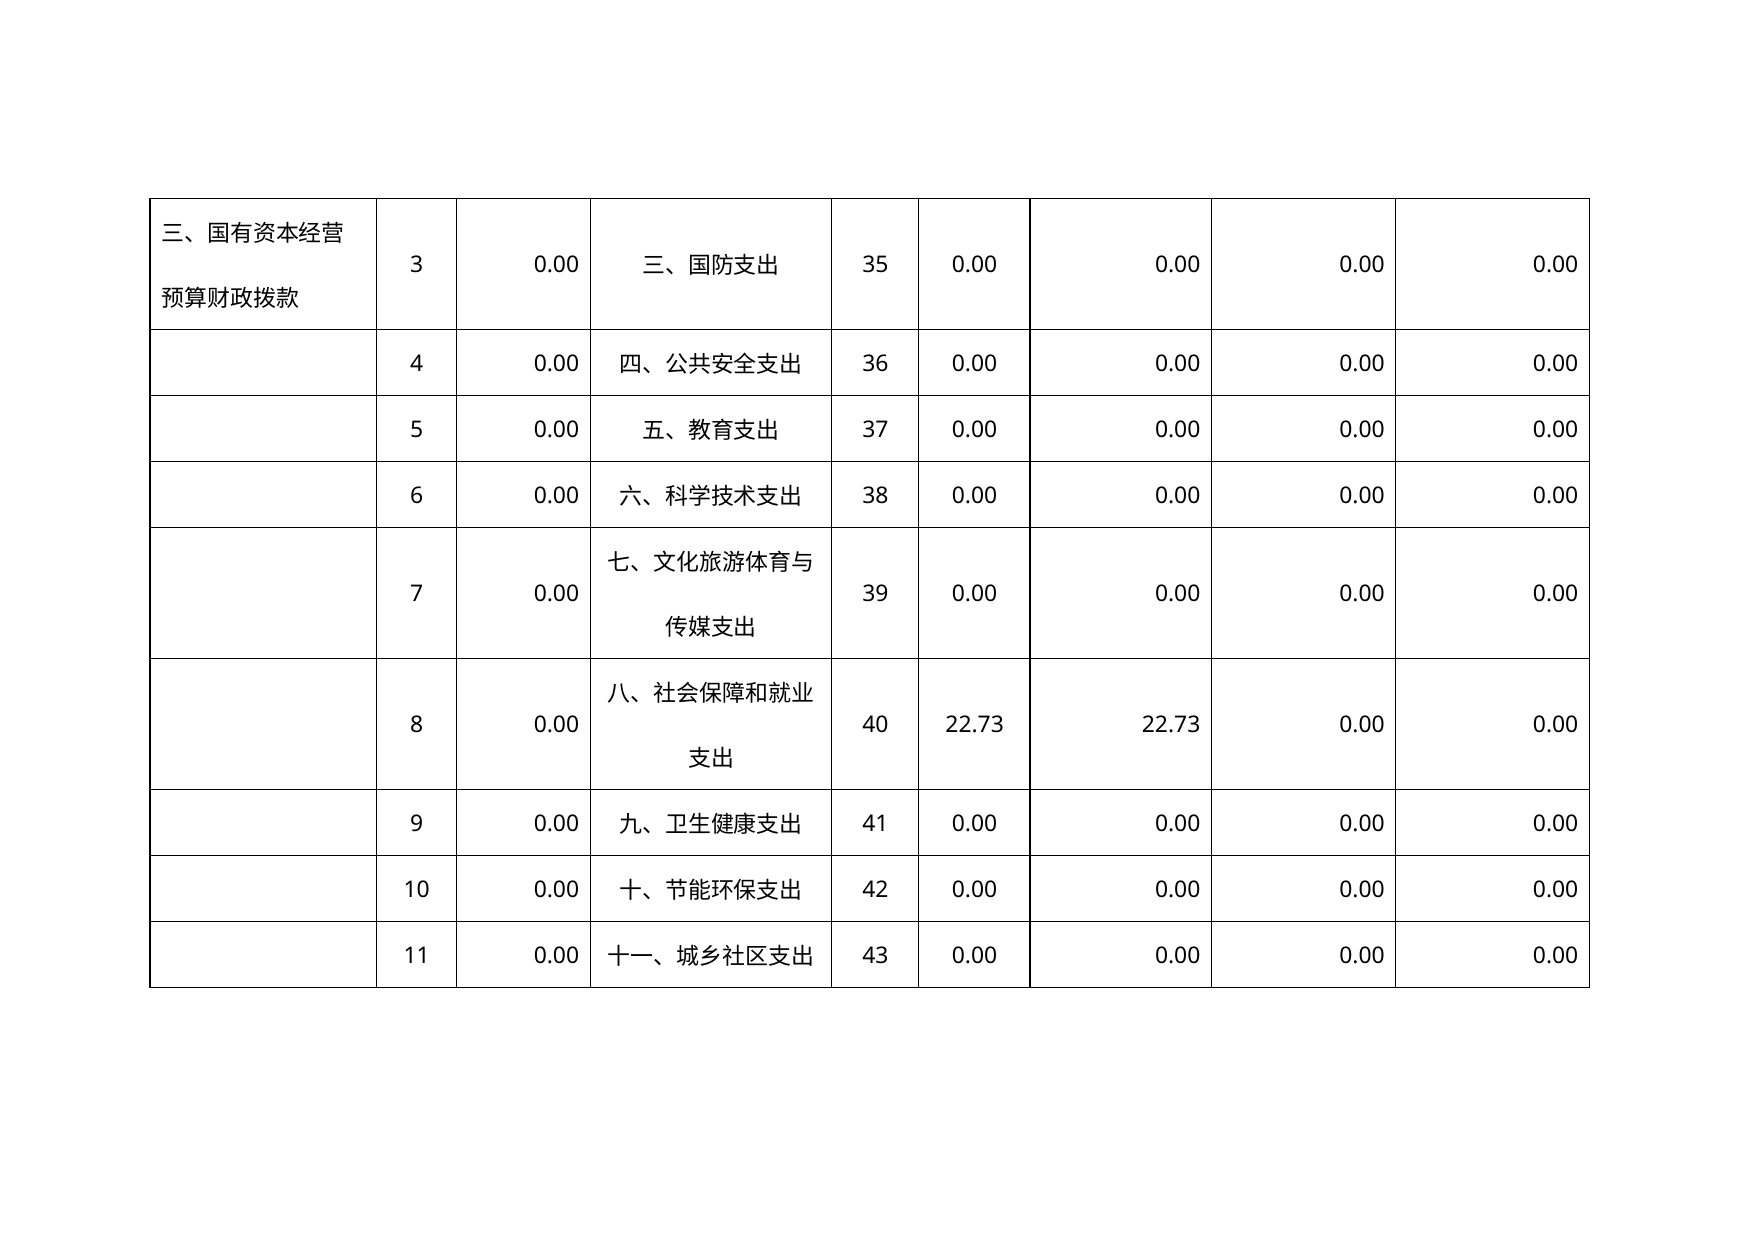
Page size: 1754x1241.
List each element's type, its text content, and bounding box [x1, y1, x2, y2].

table_cell 5 [377, 396, 456, 461]
table_cell 0.00 [457, 462, 590, 527]
table_cell 五、教育支出 [591, 396, 831, 461]
table_cell 三、国有资本经营预算财政拨款 [151, 199, 376, 329]
table_cell 36 [832, 330, 918, 395]
table_cell 40 [832, 659, 918, 789]
table_cell 4 [377, 330, 456, 395]
table_cell 0.00 [1031, 790, 1211, 855]
table_cell 39 [832, 528, 918, 658]
table_cell 0.00 [1031, 330, 1211, 395]
table_cell 十一、城乡社区支出 [591, 922, 831, 987]
table_cell 0.00 [457, 396, 590, 461]
table_cell 七、文化旅游体育与传媒支出 [591, 528, 831, 658]
table_cell 37 [832, 396, 918, 461]
table_cell 0.00 [1396, 856, 1589, 921]
table_cell 四、公共安全支出 [591, 330, 831, 395]
table_cell 0.00 [1212, 528, 1395, 658]
table_cell 0.00 [457, 856, 590, 921]
table_cell 10 [377, 856, 456, 921]
table_cell 0.00 [1212, 199, 1395, 329]
table_cell 0.00 [1031, 462, 1211, 527]
table_cell 八、社会保障和就业支出 [591, 659, 831, 789]
table_cell 0.00 [1031, 396, 1211, 461]
table_cell [151, 396, 376, 461]
table_cell 六、科学技术支出 [591, 462, 831, 527]
table_cell 0.00 [457, 199, 590, 329]
table_cell 0.00 [457, 528, 590, 658]
table_cell 九、卫生健康支出 [591, 790, 831, 855]
table_cell 0.00 [919, 922, 1029, 987]
table_cell 0.00 [1396, 199, 1589, 329]
table_cell 十、节能环保支出 [591, 856, 831, 921]
table_cell 9 [377, 790, 456, 855]
table_cell 43 [832, 922, 918, 987]
table_cell 三、国防支出 [591, 199, 831, 329]
table_cell 11 [377, 922, 456, 987]
table_cell 0.00 [1396, 528, 1589, 658]
table_cell 0.00 [1396, 659, 1589, 789]
table_cell 0.00 [919, 462, 1029, 527]
table_cell 0.00 [1031, 528, 1211, 658]
table_cell 0.00 [1031, 856, 1211, 921]
table_cell 0.00 [457, 790, 590, 855]
table_cell 3 [377, 199, 456, 329]
table_cell 8 [377, 659, 456, 789]
table_cell 35 [832, 199, 918, 329]
table_cell 6 [377, 462, 456, 527]
table_cell 0.00 [1031, 922, 1211, 987]
table_cell 0.00 [1212, 396, 1395, 461]
table_cell 38 [832, 462, 918, 527]
table_cell 0.00 [457, 922, 590, 987]
table_cell 0.00 [1212, 856, 1395, 921]
table_cell 0.00 [1212, 330, 1395, 395]
table_cell [151, 790, 376, 855]
table_cell 0.00 [1212, 659, 1395, 789]
table_cell 22.73 [1031, 659, 1211, 789]
table_cell [151, 330, 376, 395]
table_cell 22.73 [919, 659, 1029, 789]
table_cell 0.00 [1212, 922, 1395, 987]
table_cell 0.00 [1031, 199, 1211, 329]
table_cell 7 [377, 528, 456, 658]
table_cell [151, 528, 376, 658]
table_cell 0.00 [457, 659, 590, 789]
table_cell [151, 659, 376, 789]
table_cell [151, 856, 376, 921]
table_cell [151, 462, 376, 527]
table_cell 0.00 [919, 330, 1029, 395]
table_cell 42 [832, 856, 918, 921]
table_cell 0.00 [457, 330, 590, 395]
table_cell 0.00 [919, 528, 1029, 658]
table_cell [151, 922, 376, 987]
table_cell 0.00 [1396, 462, 1589, 527]
table_cell 41 [832, 790, 918, 855]
table_cell 0.00 [1212, 790, 1395, 855]
table_cell 0.00 [1396, 396, 1589, 461]
table_cell 0.00 [1396, 790, 1589, 855]
table_cell 0.00 [919, 199, 1029, 329]
table_cell 0.00 [919, 856, 1029, 921]
table_cell 0.00 [1396, 922, 1589, 987]
table_cell 0.00 [919, 396, 1029, 461]
table_cell 0.00 [1396, 330, 1589, 395]
table_cell 0.00 [1212, 462, 1395, 527]
table_cell 0.00 [919, 790, 1029, 855]
